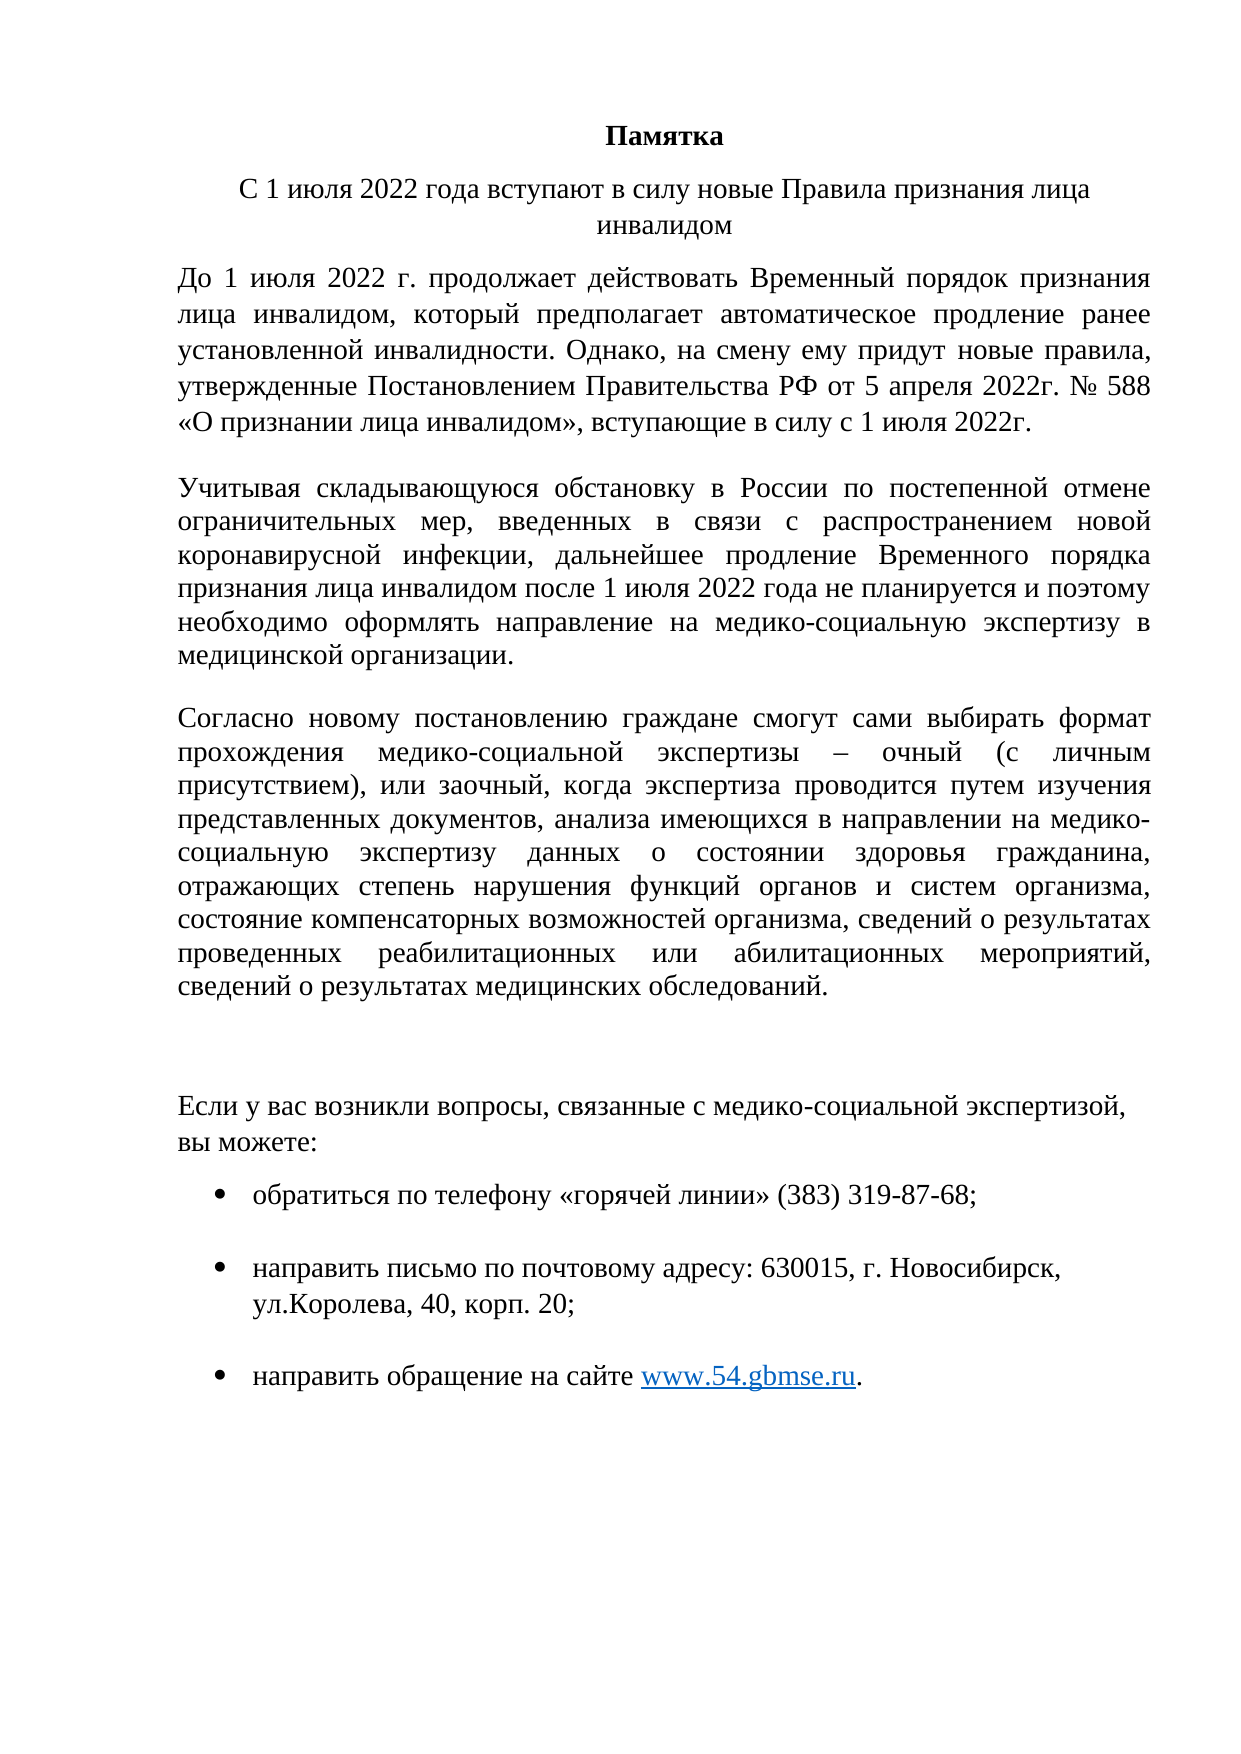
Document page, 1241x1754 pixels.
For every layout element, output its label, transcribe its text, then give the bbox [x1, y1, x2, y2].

text Учитывая складывающуюся обстановку в России по постепенной отмене ограничительных мер, введенных в связи с распространением новой коронавирусной инфекции, дальнейшее продление Временного порядка признания лица инвалидом после 1 июля 2022 года не планируется и поэтому необходимо оформлять направление на медико-социальную экспертизу в медицинской организации. [177, 470, 1152, 671]
text До 1 июля 2022 г. продолжает действовать Временный порядок признания лица инвалидом, который предполагает автоматическое продление ранее установленной инвалидности. Однако, на смену ему придут новые правила, утвержденные Постановлением Правительства РФ от 5 апреля 2022г. № 588 «О признании лица инвалидом», вступающие в силу с 1 июля 2022г. [177, 260, 1152, 438]
text Если у вас возникли вопросы, связанные с медико-социальной экспертизой, вы можете: [177, 1088, 1152, 1158]
list направить письмо по почтовому адресу: 630015, г. Новосибирск, ул.Королева, 40, корп. 20; [215, 1250, 1152, 1319]
list направить обращение на сайте www.54.gbmse.ru. [215, 1358, 1152, 1392]
text С 1 июля 2022 года вступают в силу новые Правила признания лица инвалидом [177, 171, 1152, 241]
text Согласно новому постановлению граждане смогут сами выбирать формат прохождения медико-социальной экспертизы – очный (с личным присутствием), или заочный, когда экспертиза проводится путем изучения представленных документов, анализа имеющихся в направлении на медико-социальную экспертизу данных о состоянии здоровья гражданина, отражающих степень нарушения функций органов и систем организма, состояние компенсаторных возможностей организма, сведений о результатах проведенных реабилитационных или абилитационных мероприятий, сведений о результатах медицинских обследований. [177, 700, 1152, 1002]
list обратиться по телефону «горячей линии» (383) 319-87-68; [215, 1177, 1152, 1211]
text Памятка [177, 118, 1152, 152]
